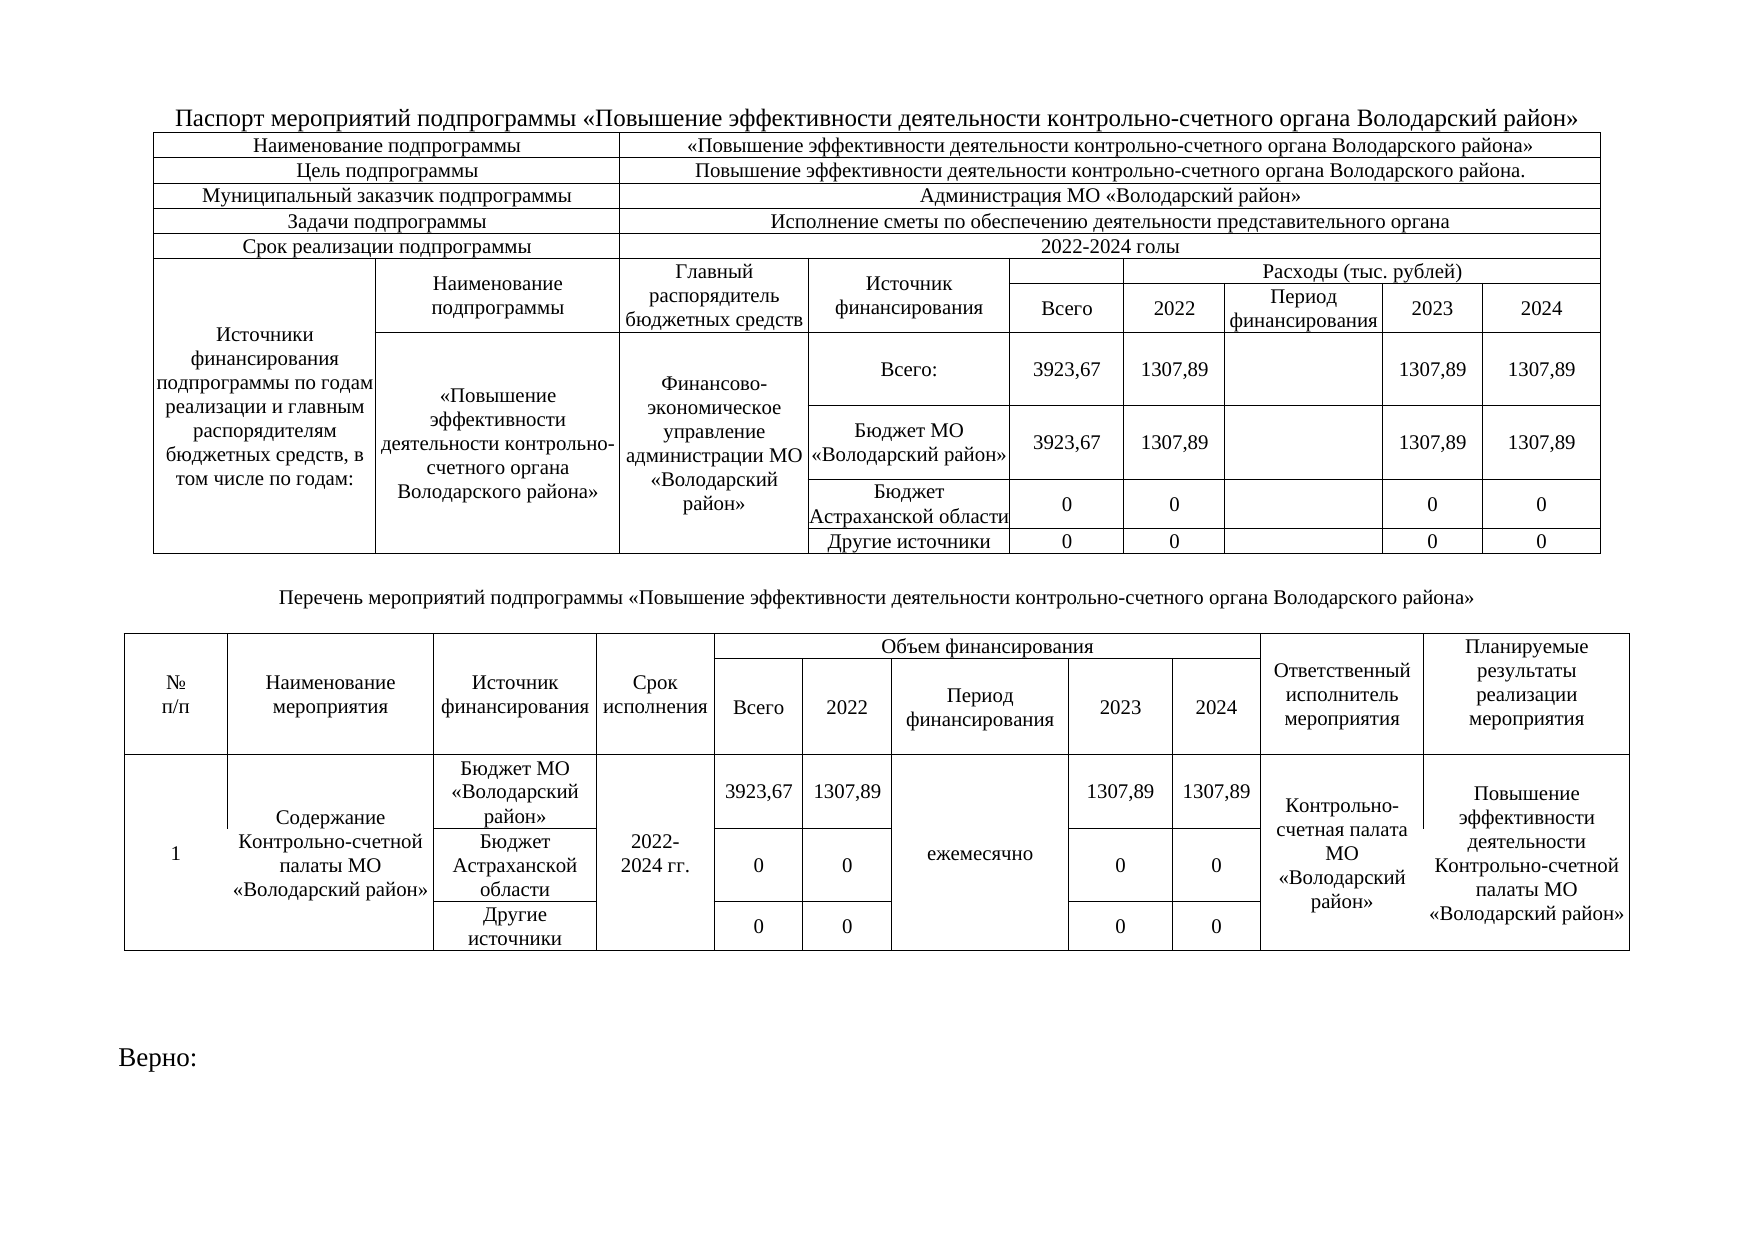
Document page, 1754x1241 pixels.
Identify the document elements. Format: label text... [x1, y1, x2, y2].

table_cell Источники финансирования подпрограммы по годам реализации и главным распорядителям бюджетных средств, в том числе по годам: [154, 259, 375, 553]
table_header Наименование подпрограммы [154, 133, 619, 157]
table_cell 3923,67 [1010, 406, 1123, 478]
table_cell 0 [1124, 480, 1224, 528]
table_cell Содержание Контрольно-счетной палаты МО «Володарский район» [227, 755, 433, 950]
table_cell 0 [1069, 902, 1172, 950]
table_cell Главный распорядитель бюджетных средств [620, 259, 808, 332]
table_cell [1225, 406, 1382, 478]
table_cell [1225, 480, 1382, 528]
table_header № п/п [125, 634, 227, 754]
table_cell 2024 [1173, 659, 1260, 754]
table_cell 0 [1483, 480, 1600, 528]
table_cell 0 [1010, 480, 1123, 528]
table_cell «Повышение эффективности деятельности контрольно-счетного органа Володарского района» [376, 333, 619, 553]
table_cell 0 [1069, 829, 1172, 901]
table_cell 0 [715, 829, 802, 901]
table_cell 1307,89 [803, 755, 891, 828]
table_cell 0 [1124, 529, 1224, 553]
table_cell Финансово- экономическое управление администрации МО «Володарский район» [620, 333, 808, 553]
table_cell 1307,89 [1383, 406, 1482, 478]
table_cell 3923,67 [715, 755, 802, 828]
table_header Источник финансирования [434, 634, 596, 754]
table_cell 0 [1173, 829, 1260, 901]
table_header Планируемые результаты реализации мероприятия [1424, 634, 1629, 754]
table_header Ответственный исполнитель мероприятия [1261, 634, 1423, 754]
table_cell [1010, 259, 1123, 283]
table_cell Другие источники [809, 529, 1009, 553]
table_cell Исполнение сметы по обеспечению деятельности представительного органа [620, 209, 1600, 233]
table_cell 0 [1173, 902, 1260, 950]
table_cell 2022 [1124, 284, 1224, 332]
table_cell 1307,89 [1383, 333, 1482, 405]
table_cell Цель подпрограммы [154, 158, 619, 182]
table_header «Повышение эффективности деятельности контрольно-счетного органа Володарского района» [620, 133, 1600, 157]
table_cell Повышение эффективности деятельности контрольно-счетного органа Володарского района. [620, 158, 1600, 182]
table_cell Другие источники [434, 902, 596, 950]
table_cell ежемесячно [892, 755, 1068, 950]
table_cell 0 [1483, 529, 1600, 553]
table_cell 1307,89 [1124, 333, 1224, 405]
table_cell 1307,89 [1173, 755, 1260, 828]
table_cell 2022 [803, 659, 891, 754]
table_cell Бюджет Астраханской области [809, 480, 1009, 528]
table_cell 3923,67 [1010, 333, 1123, 405]
table_cell 1307,89 [1069, 755, 1172, 828]
table_cell Расходы (тыс. рублей) [1124, 259, 1600, 283]
table_cell 0 [1010, 529, 1123, 553]
table_cell Срок реализации подпрограммы [154, 234, 619, 258]
table_cell Повышение эффективности деятельности Контрольно-счетной палаты МО «Володарский район» [1424, 755, 1629, 950]
table_cell Бюджет Астраханской области [434, 829, 596, 901]
table_cell Бюджет МО «Володарский район» [434, 755, 596, 828]
table_cell 1307,89 [1483, 333, 1600, 405]
text Верно: [118, 1041, 1636, 1072]
table_cell 0 [803, 829, 891, 901]
table_cell Всего [1010, 284, 1123, 332]
table_cell [1225, 529, 1382, 553]
table_cell Источник финансирования [809, 259, 1009, 332]
table_cell 2023 [1069, 659, 1172, 754]
table_cell Муниципальный заказчик подпрограммы [154, 184, 619, 207]
table_header Срок исполнения [597, 634, 714, 754]
table_cell 0 [1383, 529, 1482, 553]
table_cell 2022-2024 голы [620, 234, 1600, 258]
table_cell Администрация МО «Володарский район» [620, 184, 1600, 207]
table_cell 0 [803, 902, 891, 950]
table_cell 0 [1383, 480, 1482, 528]
table_cell Задачи подпрограммы [154, 209, 619, 233]
table_header Объем финансирования [715, 634, 1260, 658]
table_cell 1307,89 [1483, 406, 1600, 478]
table_cell Бюджет МО «Володарский район» [809, 406, 1009, 478]
table_cell 0 [715, 902, 802, 950]
table_cell 1307,89 [1124, 406, 1224, 478]
text Паспорт мероприятий подпрограммы «Повышение эффективности деятельности контрольно-счетного органа Володарский район» [118, 103, 1636, 132]
table_header Наименование мероприятия [228, 634, 433, 754]
table_cell Наименование подпрограммы [376, 259, 619, 332]
text Перечень мероприятий подпрограммы «Повышение эффективности деятельности контрольно-счетного органа Володарского района» [118, 585, 1636, 609]
table_cell Период финансирования [892, 659, 1068, 754]
table_cell 1 [125, 755, 227, 950]
table_cell Период финансирования [1225, 284, 1382, 332]
table_cell Всего [715, 659, 802, 754]
table_cell [1225, 333, 1382, 405]
table_cell 2022- 2024 гг. [597, 755, 714, 950]
table_cell 2024 [1483, 284, 1600, 332]
table_cell Контрольно-счетная палата МО «Володарский район» [1261, 755, 1423, 950]
table_cell 2023 [1383, 284, 1482, 332]
table_cell Всего: [809, 333, 1009, 405]
